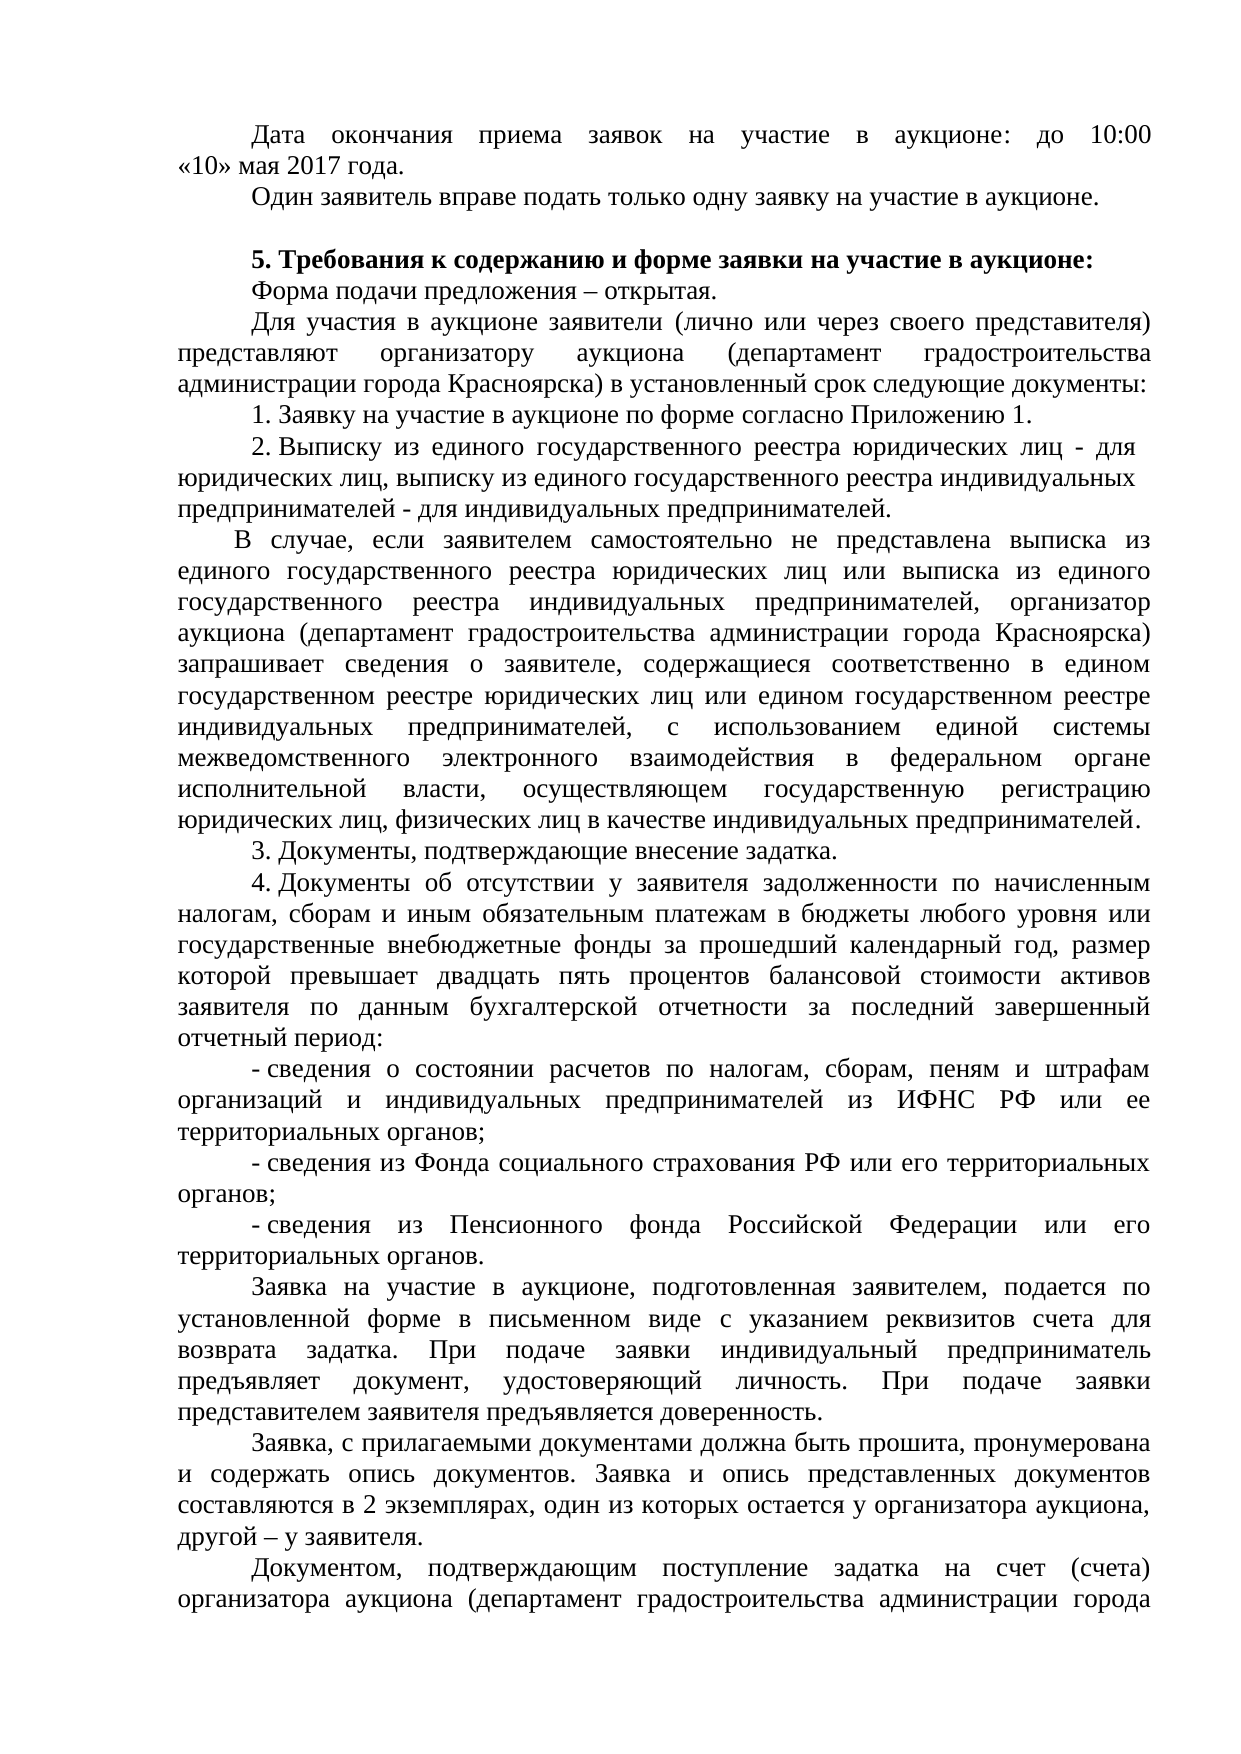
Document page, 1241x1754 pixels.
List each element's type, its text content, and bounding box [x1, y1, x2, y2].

text 4. Документы об отсутствии у заявителя задолженности по начисленным налогам, сборам и иным обязательным платежам в бюджеты любого уровня или государственные внебюджетные фонды за прошедший календарный год, размер которой превышает двадцать пять процентов балансовой стоимости активов заявителя по данным бухгалтерской отчетности за последний завершенный отчетный период: [177, 866, 1152, 1052]
text В случае, если заявителем самостоятельно не представлена выписка из единого государственного реестра юридических лиц или выписка из единого государственного реестра индивидуальных предпринимателей, организатор аукциона (департамент градостроительства администрации города Красноярска) запрашивает сведения о заявителе, содержащиеся соответственно в едином государственном реестре юридических лиц или едином государственном реестре индивидуальных предпринимателей, с использованием единой системы межведомственного электронного взаимодействия в федеральном органе исполнительной власти, осуществляющем государственную регистрацию юридических лиц, физических лиц в качестве индивидуальных предпринимателей. [177, 523, 1152, 834]
text 3. Документы, подтверждающие внесение задатка. [177, 834, 1152, 866]
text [177, 1551, 1152, 1613]
text - сведения о состоянии расчетов по налогам, сборам, пеням и штрафам организаций и индивидуальных предпринимателей из ИФНС РФ или ее территориальных органов; [177, 1052, 1152, 1146]
text 5. Требования к содержанию и форме заявки на участие в аукционе: [177, 243, 1152, 274]
text Для участия в аукционе заявители (лично или через своего представителя) представляют организатору аукциона (департамент градостроительства администрации города Красноярска) в установленный срок следующие документы: [177, 305, 1152, 398]
text - сведения из Фонда социального страхования РФ или его территориальных органов; [177, 1146, 1152, 1208]
text 2. Выписку из единого государственного реестра юридических лиц - для юридических лиц, выписку из единого государственного реестра индивидуальных предпринимателей - для индивидуальных предпринимателей. [177, 429, 1137, 523]
text Заявка на участие в аукционе, подготовленная заявителем, подается по установленной форме в письменном виде с указанием реквизитов счета для возврата задатка. При подаче заявки индивидуальный предприниматель предъявляет документ, удостоверяющий личность. При подаче заявки представителем заявителя предъявляется доверенность. [177, 1271, 1152, 1426]
text 1. Заявку на участие в аукционе по форме согласно Приложению 1. [177, 398, 1152, 429]
text Дата окончания приема заявок на участие в аукционе: до 10:00 «10» мая 2017 года. [177, 118, 1152, 180]
text - сведения из Пенсионного фонда Российской Федерации или его территориальных органов. [177, 1208, 1152, 1271]
text Один заявитель вправе подать только одну заявку на участие в аукционе. [177, 180, 1152, 212]
list Форма подачи предложения – открытая. [177, 274, 1152, 305]
text Заявка, с прилагаемыми документами должна быть прошита, пронумерована и содержать опись документов. Заявка и опись представленных документов составляются в 2 экземплярах, один из которых остается у организатора аукциона, другой – у заявителя. [177, 1426, 1152, 1551]
